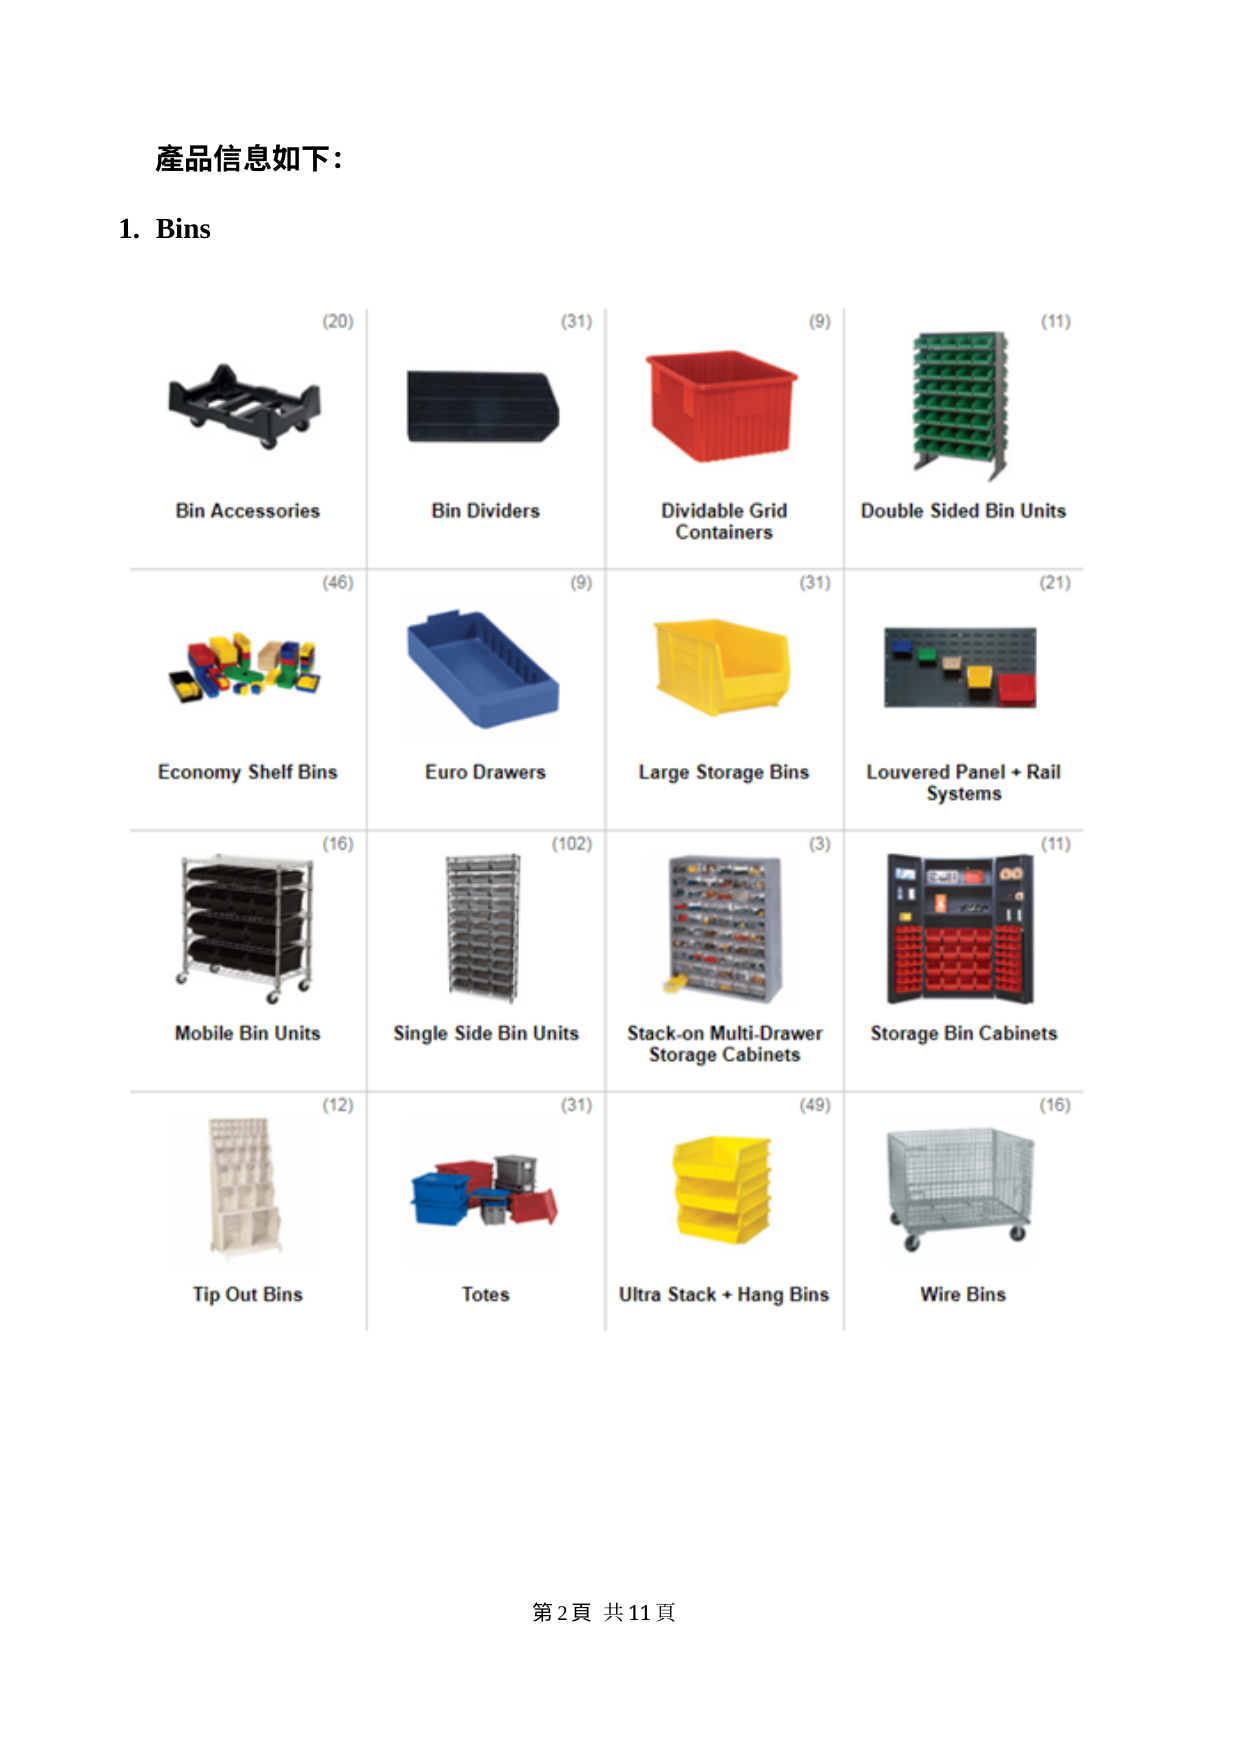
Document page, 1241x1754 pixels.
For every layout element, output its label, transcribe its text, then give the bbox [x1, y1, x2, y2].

list Bins [118, 209, 1090, 247]
text 產品信息如下： [155, 126, 1090, 180]
picture [118, 276, 1118, 1337]
